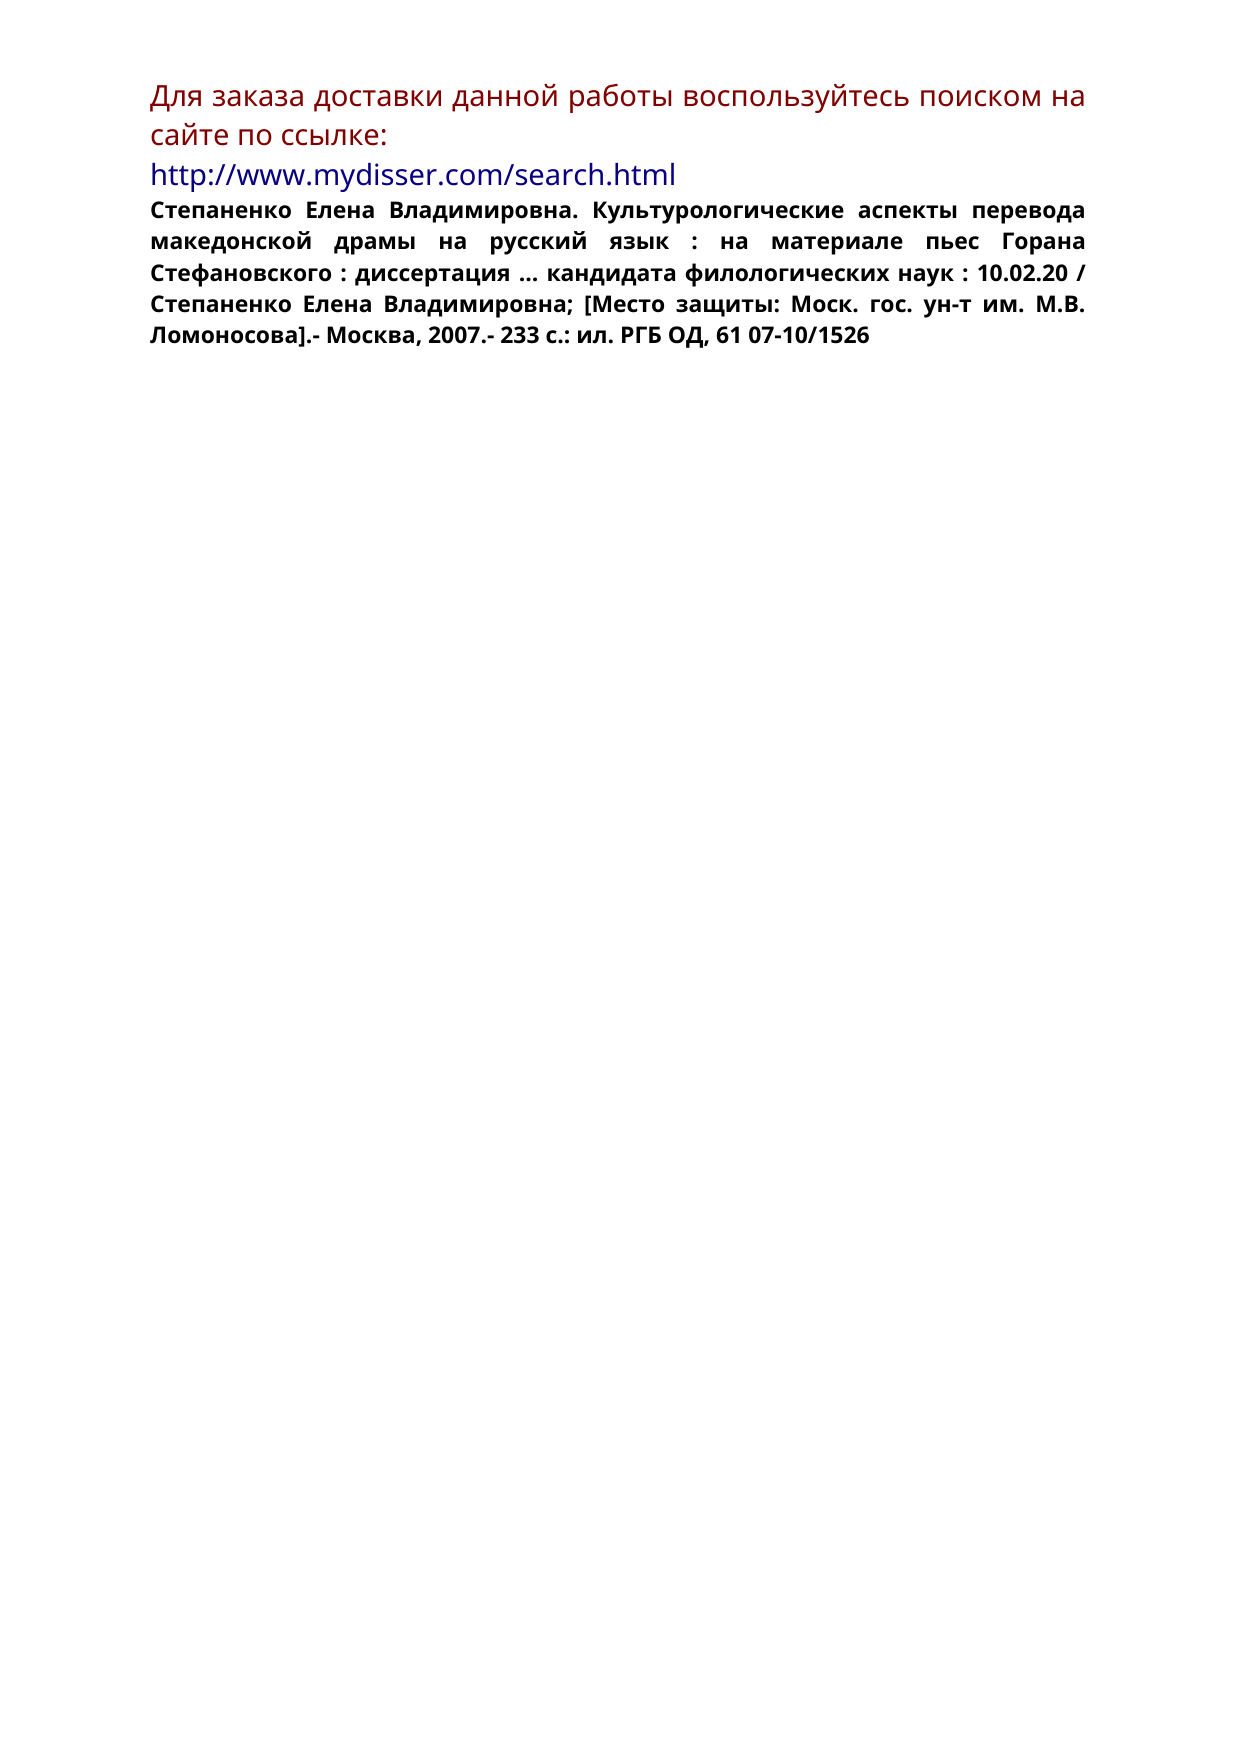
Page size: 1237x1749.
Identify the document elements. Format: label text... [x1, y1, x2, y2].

text Степаненко Елена Владимировна. Культурологические аспекты перевода македонской драмы на русский язык : на материале пьес Горана Стефановского : диссертация ... кандидата филологических наук : 10.02.20 / Степаненко Елена Владимировна; [Место защиты: Моск. гос. ун-т им. М.В. Ломоносова].- Москва, 2007.- 233 с.: ил. РГБ ОД, 61 07-10/1526 [150, 194, 1086, 350]
